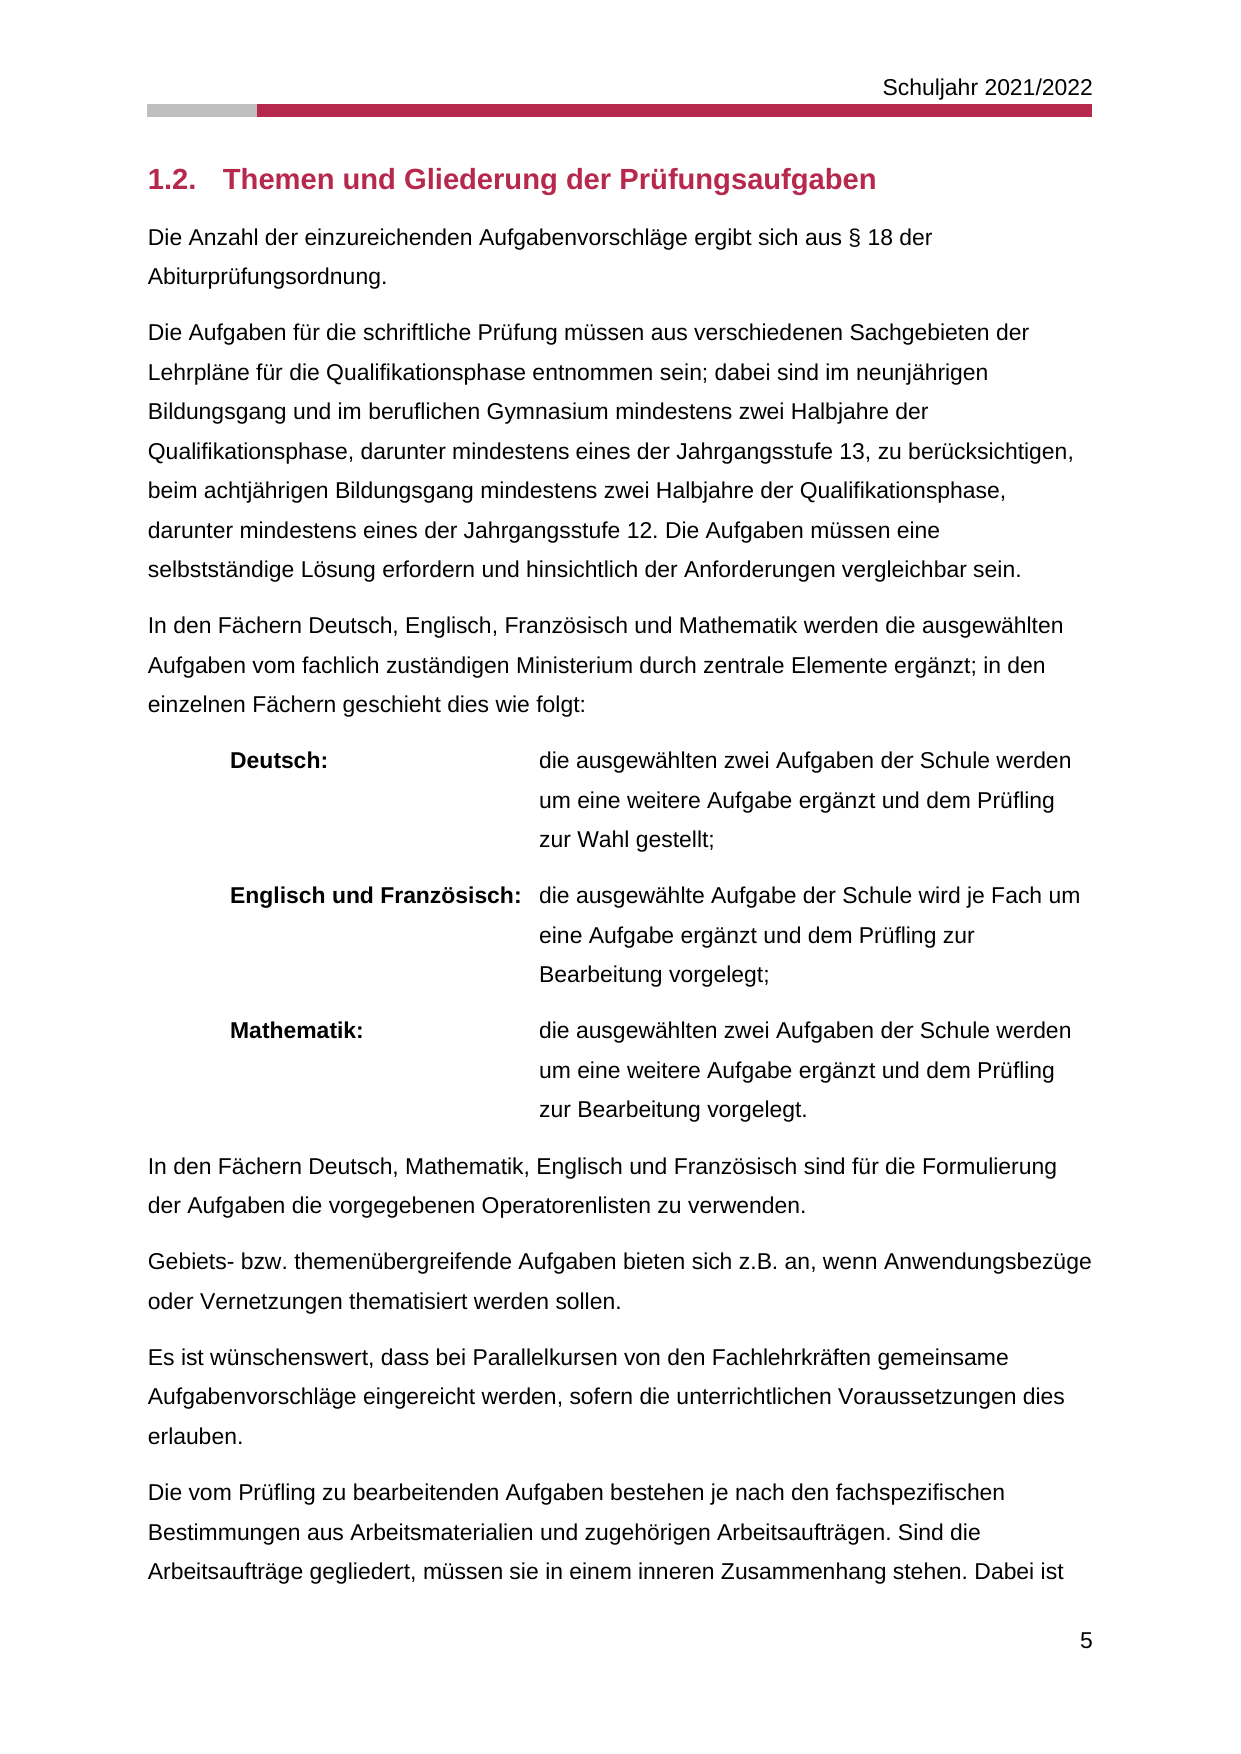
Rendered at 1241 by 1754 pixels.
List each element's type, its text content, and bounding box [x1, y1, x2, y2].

text Es ist wünschenswert, dass bei Parallelkursen von den Fachlehrkräften gemeinsame Aufgabenvorschläge eingereicht werden, sofern die unterrichtlichen Voraussetzungen dies erlauben. [148, 1344, 1092, 1449]
text Die Anzahl der einzureichenden Aufgabenvorschläge ergibt sich aus § 18 der Abiturprüfungsordnung. [148, 223, 1092, 289]
table_cell Englisch und Französisch: [226, 883, 535, 1017]
table_header Deutsch: [226, 747, 535, 882]
table_header die ausgewählten zwei Aufgaben der Schule werden um eine weitere Aufgabe ergänzt und dem Prüfling zur Wahl gestellt; [535, 747, 1085, 882]
subtitle Themen und Gliederung der Prüfungsaufgaben [148, 162, 1092, 196]
table_cell die ausgewählten zwei Aufgaben der Schule werden um eine weitere Aufgabe ergänzt und dem Prüfling zur Bearbeitung vorgelegt. [535, 1018, 1085, 1153]
text Die Aufgaben für die schriftliche Prüfung müssen aus verschiedenen Sachgebieten der Lehrpläne für die Qualifikationsphase entnommen sein; dabei sind im neunjährigen Bildungsgang und im beruflichen Gymnasium mindestens zwei Halbjahre der Qualifikationsphase, darunter mindestens eines der Jahrgangsstufe 13, zu berücksichtigen, beim achtjährigen Bildungsgang mindestens zwei Halbjahre der Qualifikationsphase, darunter mindestens eines der Jahrgangsstufe 12. Die Aufgaben müssen eine selbstständige Lösung erfordern und hinsichtlich der Anforderungen vergleichbar sein. [148, 319, 1092, 582]
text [148, 1479, 1092, 1584]
table_cell Mathematik: [226, 1018, 535, 1153]
table_cell die ausgewählte Aufgabe der Schule wird je Fach um eine Aufgabe ergänzt und dem Prüfling zur Bearbeitung vorgelegt; [535, 883, 1085, 1017]
text In den Fächern Deutsch, Englisch, Französisch und Mathematik werden die ausgewählten Aufgaben vom fachlich zuständigen Ministerium durch zentrale Elemente ergänzt; in den einzelnen Fächern geschieht dies wie folgt: [148, 612, 1092, 717]
text Gebiets- bzw. themenübergreifende Aufgaben bieten sich z.B. an, wenn Anwendungsbezüge oder Vernetzungen thematisiert werden sollen. [148, 1248, 1092, 1314]
text In den Fächern Deutsch, Mathematik, Englisch und Französisch sind für die Formulierung der Aufgaben die vorgegebenen Operatorenlisten zu verwenden. [148, 1153, 1092, 1218]
